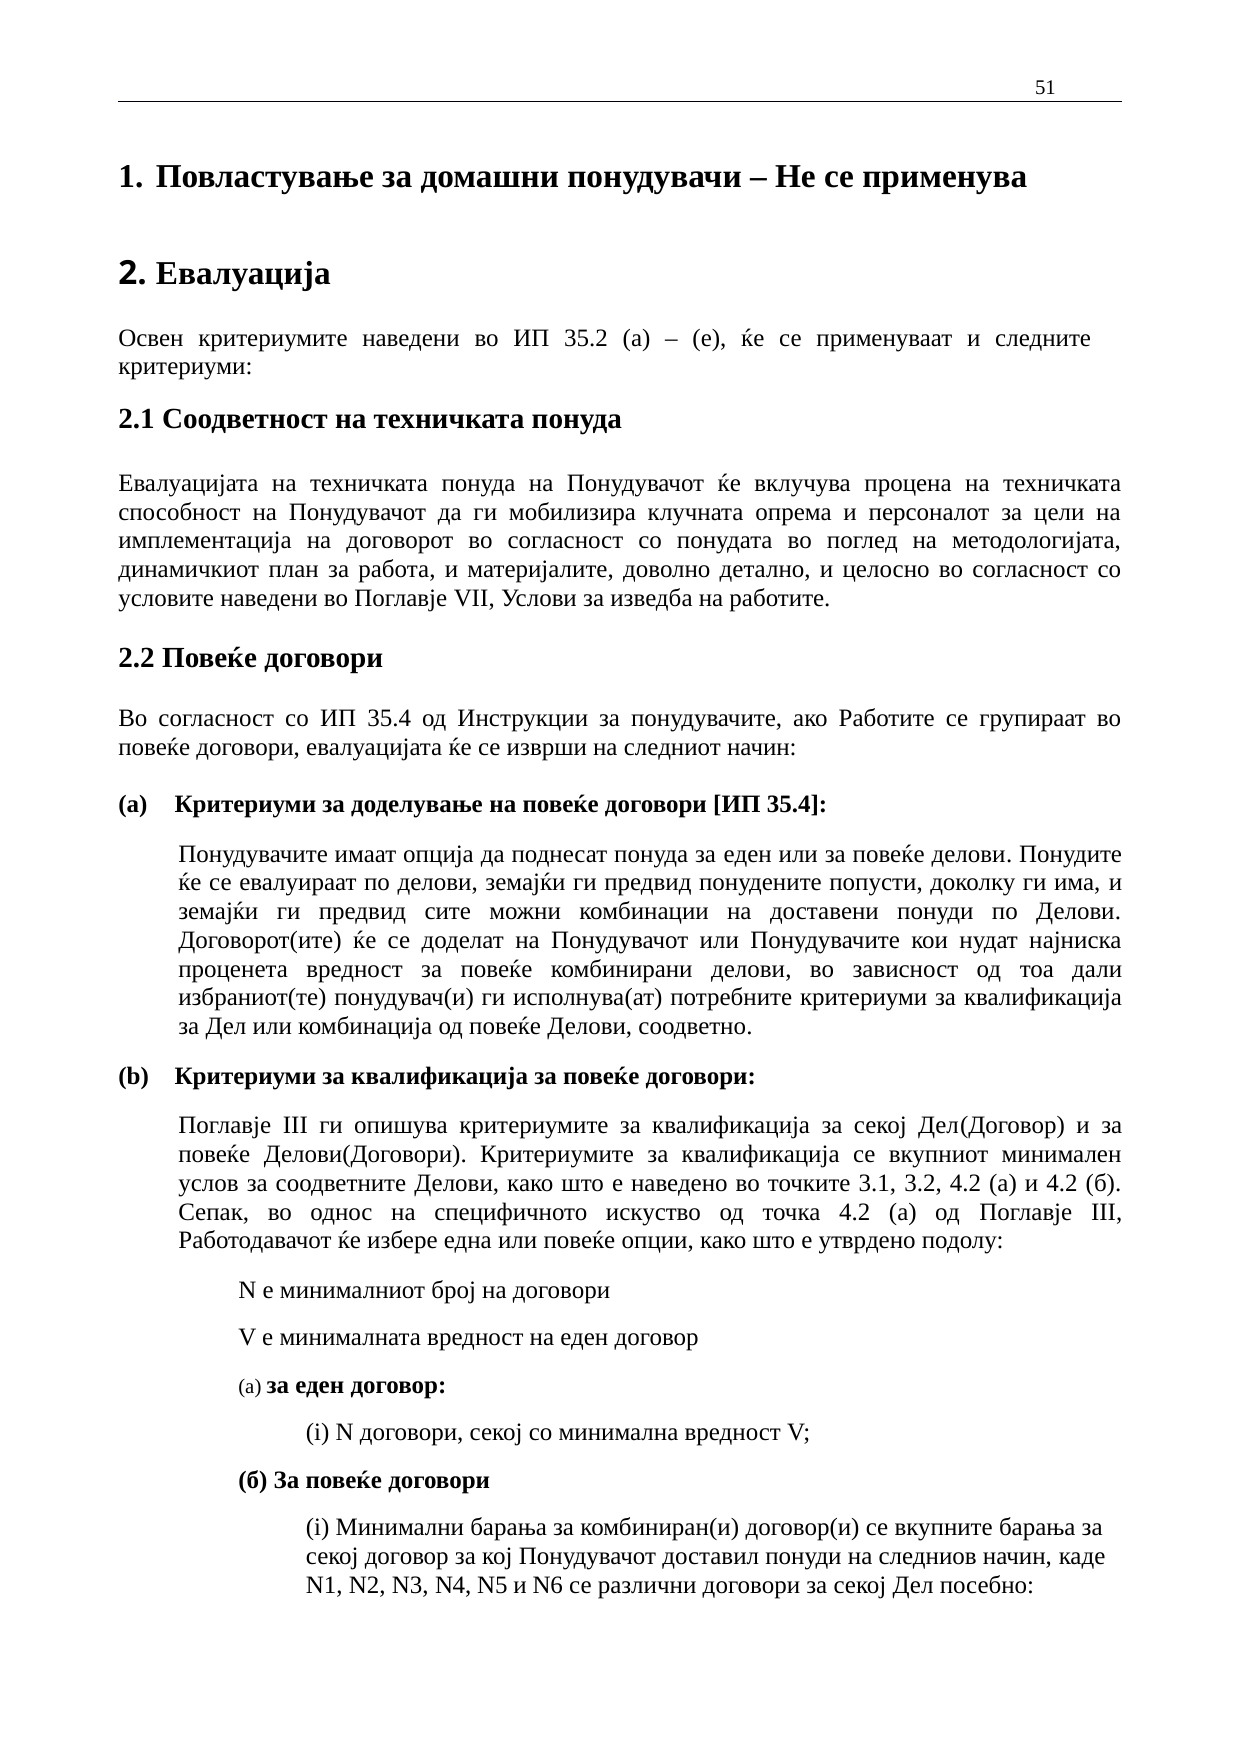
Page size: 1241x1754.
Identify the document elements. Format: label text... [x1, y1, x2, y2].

list Евалуација [118, 248, 1122, 294]
text (б) За повеќе договори [238, 1465, 1122, 1494]
text Евалуацијата на техничката понуда на Понудувачот ќе вклучува процена на техничката способност на Понудувачот да ги мобилизира клучната опрема и персоналот за цели на имплементација на договорот во согласност со понудата во поглед на методологијата, динамичкиот план за работа, и материјалите, доволно детално, и целосно во согласност со условите наведени во Поглавје VII, Услови за изведба на работите. [118, 468, 1122, 612]
list Критериуми за квалификација за повеќе договори: [118, 1061, 1122, 1089]
list Критериуми за доделување на повеќе договори [ИП 35.4]: [118, 789, 1122, 818]
list Повеќе договори [118, 641, 1122, 674]
list Соодветност на техничката понуда [118, 401, 1122, 434]
text Во согласност со ИП 35.4 од Инструкции за понудувачите, ако Работите се групираат во повеќе договори, евалуацијата ќе се изврши на следниот начин: [118, 674, 1122, 760]
text Поглавје III ги опишува критериумите за квалификација за секој Дел(Договор) и за повеќе Делови(Договори). Критериумите за квалификација се вкупниот минимален услов за соодветните Делови, како што е наведено во точките 3.1, 3.2, 4.2 (а) и 4.2 (б). Сепак, во однос на специфичното искуство од точка 4.2 (а) од Поглавје III, Работодавачот ќе избере една или повеќе опции, како што е утврдено подолу: [178, 1110, 1122, 1254]
text V е минималната вредност на еден договор [238, 1322, 1122, 1351]
text N е минималниот број на договори [238, 1275, 1122, 1304]
text (i) Минимални барања за комбиниран(и) договор(и) се вкупните барања за секој договор за кој Понудувачот доставил понуди на следниов начин, каде N1, N2, N3, N4, N5 и N6 се различни договори за секој Дел посебно: [306, 1512, 1122, 1599]
text Освен критериумите наведени во ИП 35.2 (a) – (е), ќе се применуваат и следните критериуми: [118, 323, 1092, 380]
text Понудувачите имаат опција да поднесат понуда за еден или за повеќе делови. Понудите ќе се евалуираат по делови, земајќи ги предвид понудените попусти, доколку ги има, и земајќи ги предвид сите можни комбинации на доставени понуди по Делови. Договорот(ите) ќе се доделат на Понудувачот или Понудувачите кои нудат најниска проценета вредност за повеќе комбинирани делови, во зависност од тоа дали избраниот(те) понудувач(и) ги исполнува(ат) потребните критериуми за квалификација за Дел или комбинација од повеќе Делови, соодветно. [178, 839, 1122, 1040]
text (i) N договори, секој со минимална вредност V; [306, 1417, 1122, 1446]
list Повластување за домашни понудувачи – Не се применува [118, 156, 1122, 195]
text (а) за еден договор: [238, 1370, 1122, 1399]
